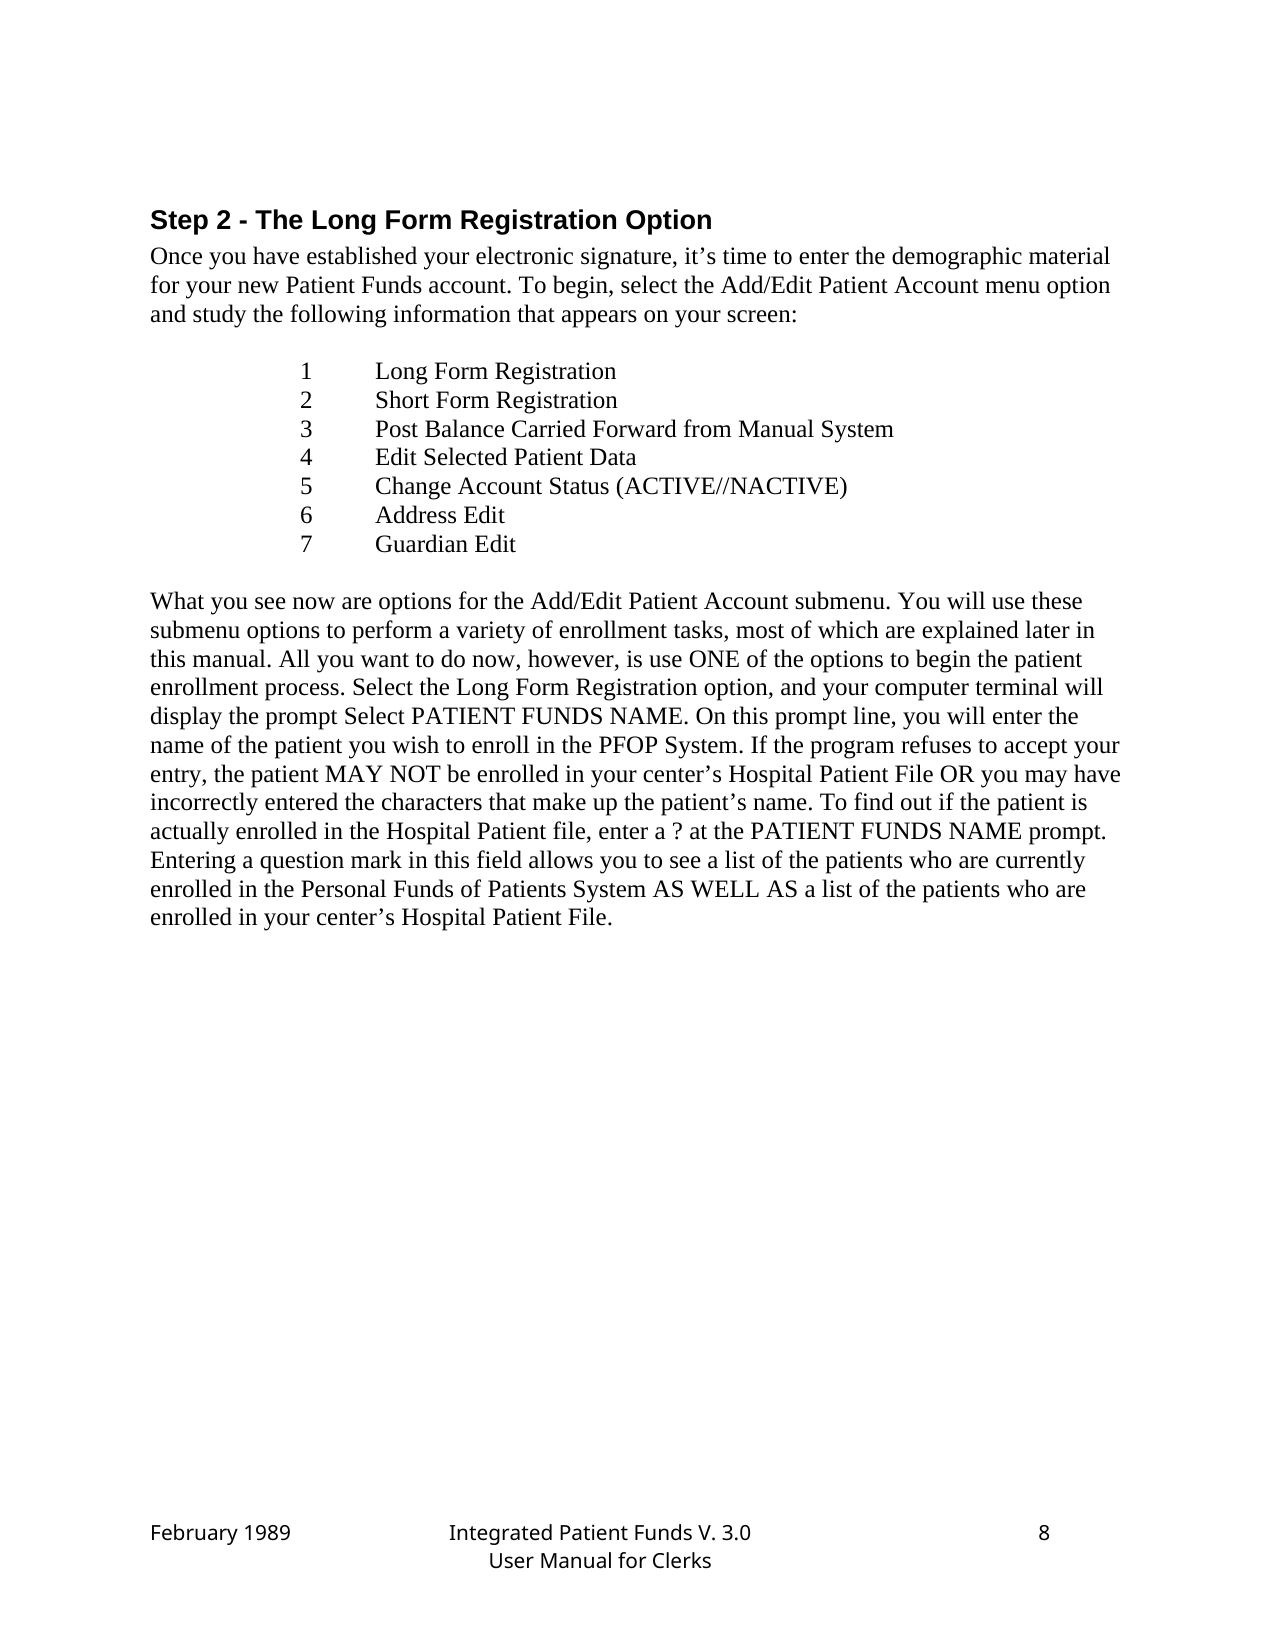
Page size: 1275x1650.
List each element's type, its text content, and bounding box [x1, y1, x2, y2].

text Once you have established your electronic signature, it’s time to enter the demographic material for your new Patient Funds account. To begin, select the Add/Edit Patient Account menu option and study the following information that appears on your screen: [150, 241, 1125, 327]
subtitle Step 2 - The Long Form Registration Option [150, 204, 1125, 235]
text 1 Long Form Registration 2 Short Form Registration 3 Post Balance Carried Forward from Manual System 4 Edit Selected Patient Data 5 Change Account Status (ACTIVE//NACTIVE) 6 Address Edit 7 Guardian Edit [300, 356, 1125, 557]
text What you see now are options for the Add/Edit Patient Account submenu. You will use these submenu options to perform a variety of enrollment tasks, most of which are explained later in this manual. All you want to do now, however, is use ONE of the options to begin the patient enrollment process. Select the Long Form Registration option, and your computer terminal will display the prompt Select PATIENT FUNDS NAME. On this prompt line, you will enter the name of the patient you wish to enroll in the PFOP System. If the program refuses to accept your entry, the patient MAY NOT be enrolled in your center’s Hospital Patient File OR you may have incorrectly entered the characters that make up the patient’s name. To find out if the patient is actually enrolled in the Hospital Patient file, enter a ? at the PATIENT FUNDS NAME prompt. Entering a question mark in this field allows you to see a list of the patients who are currently enrolled in the Personal Funds of Patients System AS WELL AS a list of the patients who are enrolled in your center’s Hospital Patient File. [150, 586, 1125, 931]
